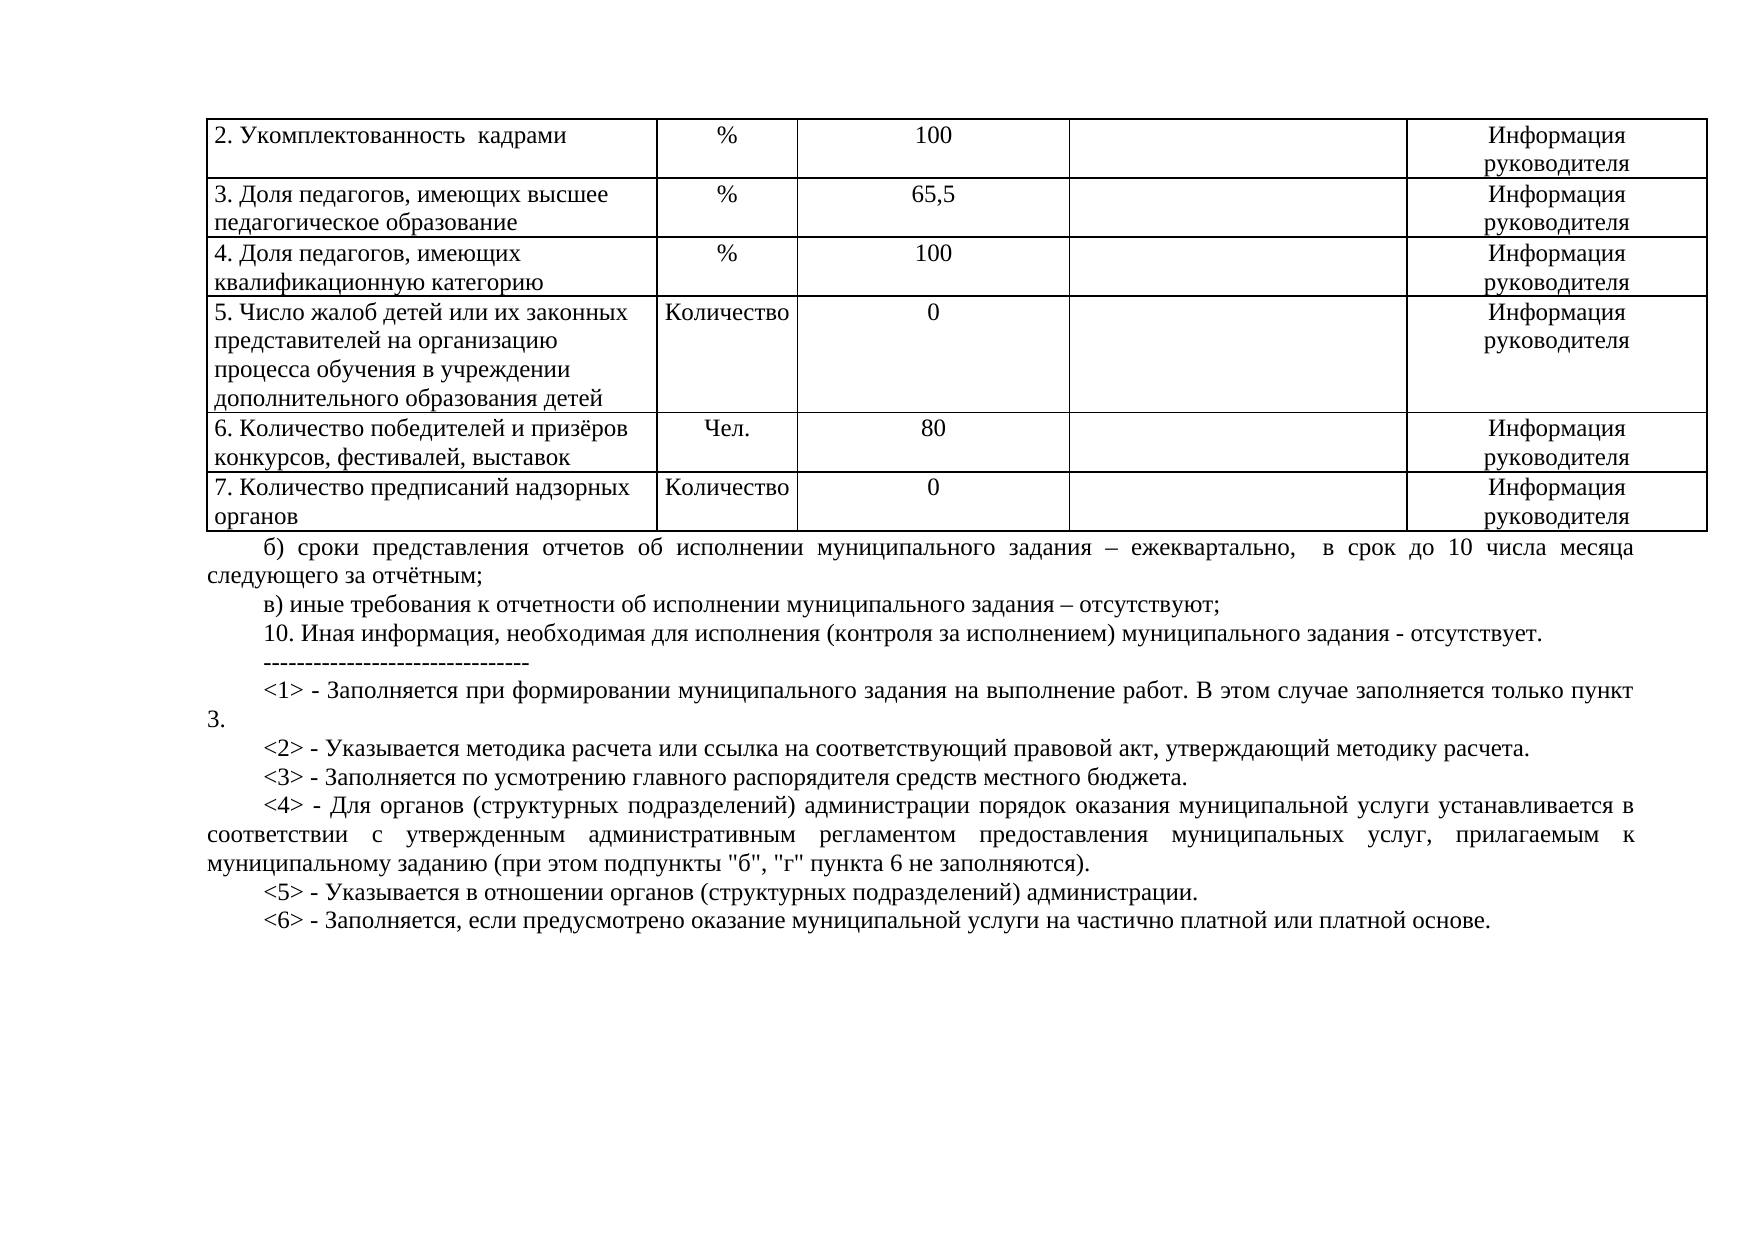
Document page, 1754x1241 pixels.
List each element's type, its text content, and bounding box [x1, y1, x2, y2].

table_cell 6. Количество победителей и призёров конкурсов, фестивалей, выставок [208, 413, 656, 471]
table_cell 0 [798, 297, 1069, 412]
table_cell 2. Укомплектованность кадрами [208, 120, 656, 177]
table_cell % [658, 238, 797, 295]
table_cell 100 [798, 238, 1069, 295]
table_cell 65,5 [798, 179, 1069, 236]
text -------------------------------- [207, 647, 1636, 675]
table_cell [1408, 120, 1706, 177]
text б) сроки представления отчетов об исполнении муниципального задания – ежеквартально, в срок до 10 числа месяца следующего за отчётным; [207, 532, 1636, 589]
table_cell Чел. [658, 413, 797, 471]
table_cell [1070, 238, 1406, 295]
table_cell 0 [798, 473, 1069, 530]
table_cell 4. Доля педагогов, имеющих квалификационную категорию [208, 238, 656, 295]
text <2> - Указывается методика расчета или ссылка на соответствующий правовой акт, утверждающий методику расчета. [207, 733, 1636, 762]
table_cell % [658, 120, 797, 177]
text в) иные требования к отчетности об исполнении муниципального задания – отсутствуют; [207, 589, 1636, 618]
table_cell Информация руководителя [1408, 473, 1706, 530]
table_cell 100 [798, 120, 1069, 177]
table_cell 7. Количество предписаний надзорных органов [208, 473, 656, 530]
table_cell 80 [798, 413, 1069, 471]
table_cell Информация руководителя [1408, 179, 1706, 236]
table_cell [1070, 120, 1406, 177]
table_cell Информация руководителя [1408, 297, 1706, 412]
table_cell 3. Доля педагогов, имеющих высшее педагогическое образование [208, 179, 656, 236]
table_cell Количество [658, 473, 797, 530]
table_cell 5. Число жалоб детей или их законных представителей на организацию процесса обучения в учреждении дополнительного образования детей [208, 297, 656, 412]
text <3> - Заполняется по усмотрению главного распорядителя средств местного бюджета. [207, 762, 1636, 790]
text <4> - Для органов (структурных подразделений) администрации порядок оказания муниципальной услуги устанавливается в соответствии с утвержденным административным регламентом предоставления муниципальных услуг, прилагаемым к муниципальному заданию (при этом подпункты "б", "г" пункта 6 не заполняются). [207, 790, 1636, 877]
text <5> - Указывается в отношении органов (структурных подразделений) администрации. [207, 877, 1636, 905]
table_cell Информация руководителя [1408, 238, 1706, 295]
table_cell [1070, 473, 1406, 530]
text <1> - Заполняется при формировании муниципального задания на выполнение работ. В этом случае заполняется только пункт 3. [207, 675, 1636, 733]
text 10. Иная информация, необходимая для исполнения (контроля за исполнением) муниципального задания - отсутствует. [207, 618, 1636, 647]
table_cell Количество [658, 297, 797, 412]
table_cell [1070, 297, 1406, 412]
table_cell [1070, 179, 1406, 236]
text <6> - Заполняется, если предусмотрено оказание муниципальной услуги на частично платной или платной основе. [207, 905, 1636, 934]
table_cell % [658, 179, 797, 236]
table_cell [1070, 413, 1406, 471]
table_cell Информация руководителя [1408, 413, 1706, 471]
